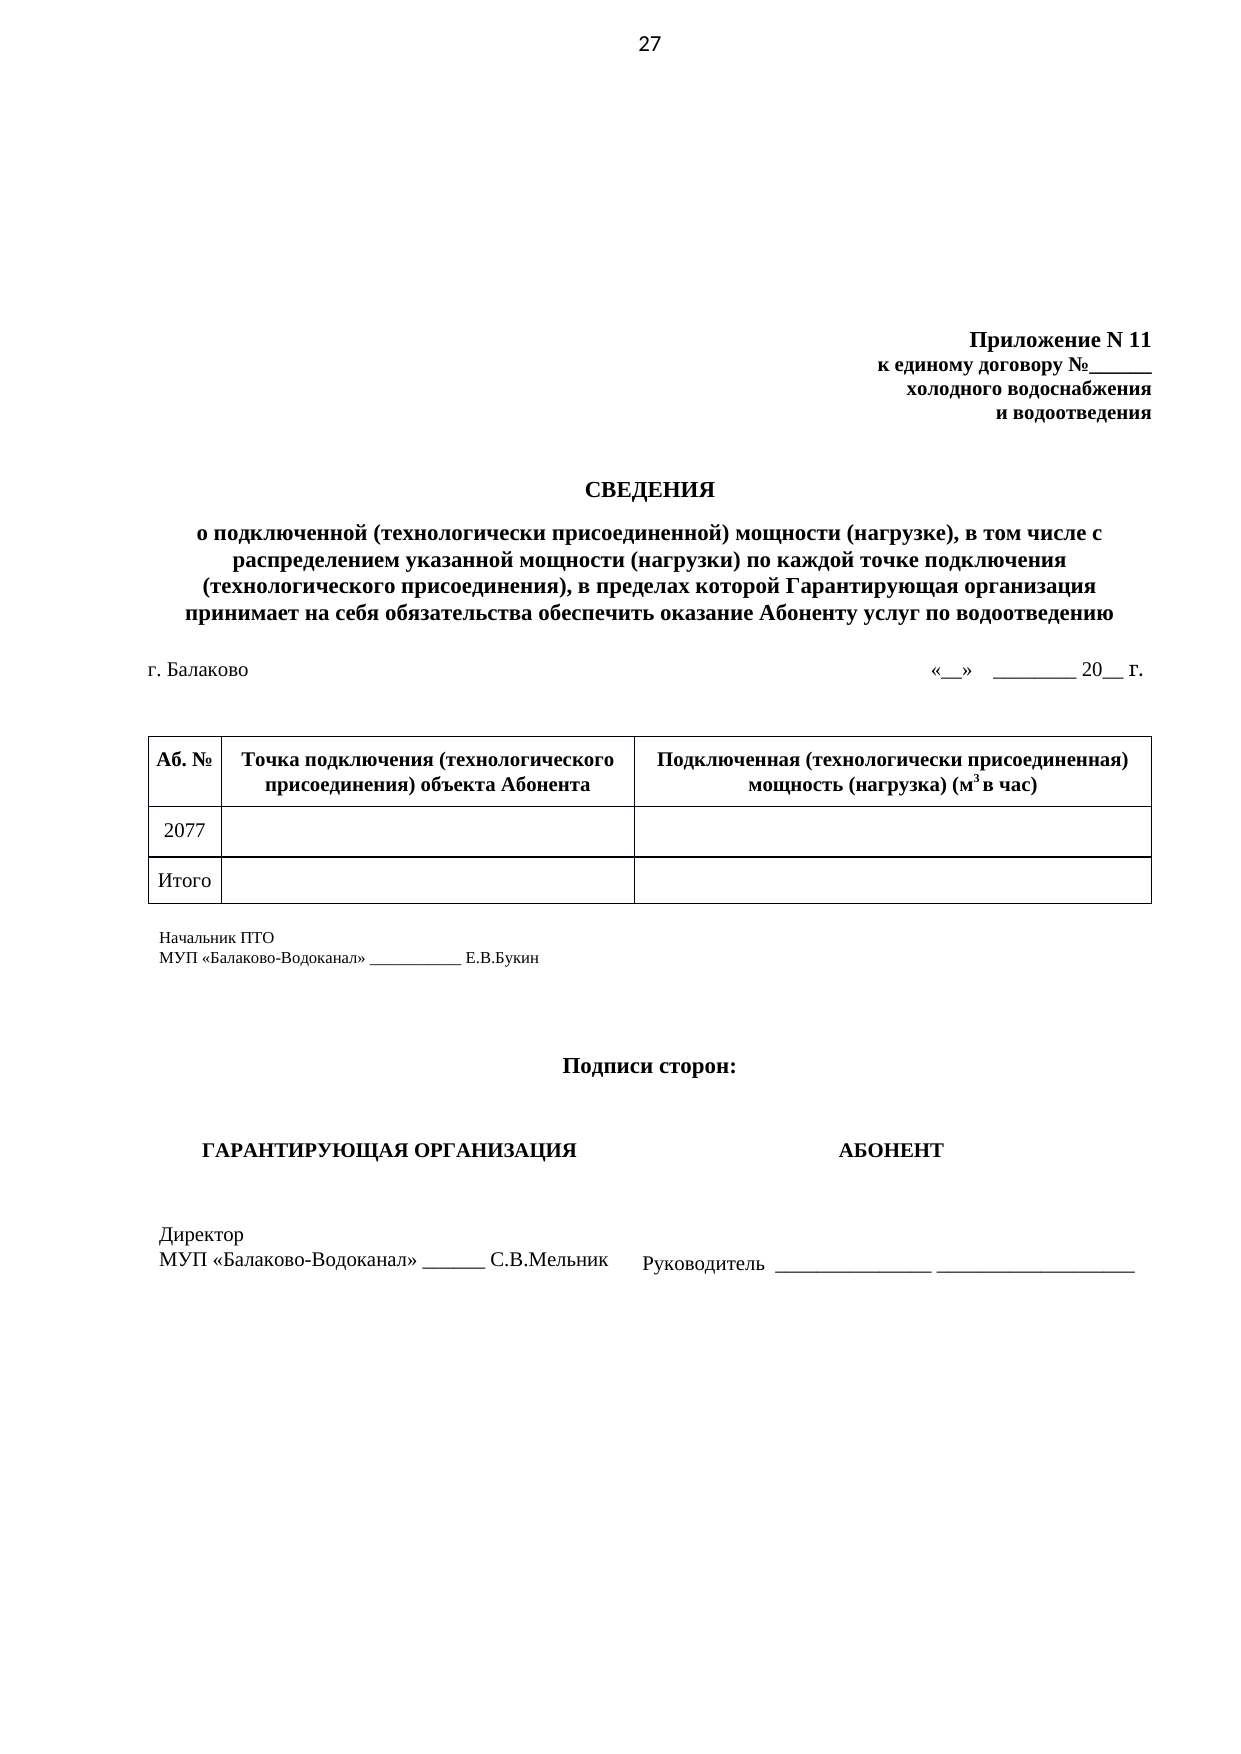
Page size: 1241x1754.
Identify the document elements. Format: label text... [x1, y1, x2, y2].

table_header Начальник ПТО МУП «Балаково-Водоканал» ___________ Е.В.Букин Подписи сторон: [148, 928, 1152, 1138]
table_cell Директор МУП «Балаково-Водоканал» ______ С.В.Мельник [148, 1222, 631, 1297]
table_cell 2077 [149, 807, 221, 856]
text Приложение N 11 [148, 326, 1152, 352]
table_cell ГАРАНТИРУЮЩАЯ ОРГАНИЗАЦИЯ [148, 1138, 631, 1222]
text СВЕДЕНИЯ [148, 476, 1152, 503]
table_header Точка подключения (технологического присоединения) объекта Абонента [222, 737, 634, 806]
table_header Подключенная (технологически присоединенная) мощность (нагрузка) (м3 в час) [635, 737, 1151, 806]
table_cell [222, 807, 634, 856]
text холодного водоснабжения [148, 376, 1152, 400]
text о подключенной (технологически присоединенной) мощности (нагрузке), в том числе с распределением указанной мощности (нагрузки) по каждой точке подключения (технологического присоединения), в пределах которой Гарантирующая организация принимает на себя обязательства обеспечить оказание Абоненту услуг по водоотведению [148, 519, 1152, 625]
table_header Аб. № [149, 737, 221, 806]
text к единому договору №______ [148, 352, 1152, 376]
text и водоотведения [148, 400, 1152, 424]
text г. Балаково «__» ________ 20__ г. [148, 654, 1152, 682]
table_cell [222, 858, 634, 903]
table_cell АБОНЕНТ [631, 1138, 1152, 1222]
table_cell [635, 858, 1151, 903]
table_cell [635, 807, 1151, 856]
table_cell Руководитель _______________ ___________________ [631, 1222, 1152, 1297]
table_cell Итого [149, 858, 221, 903]
